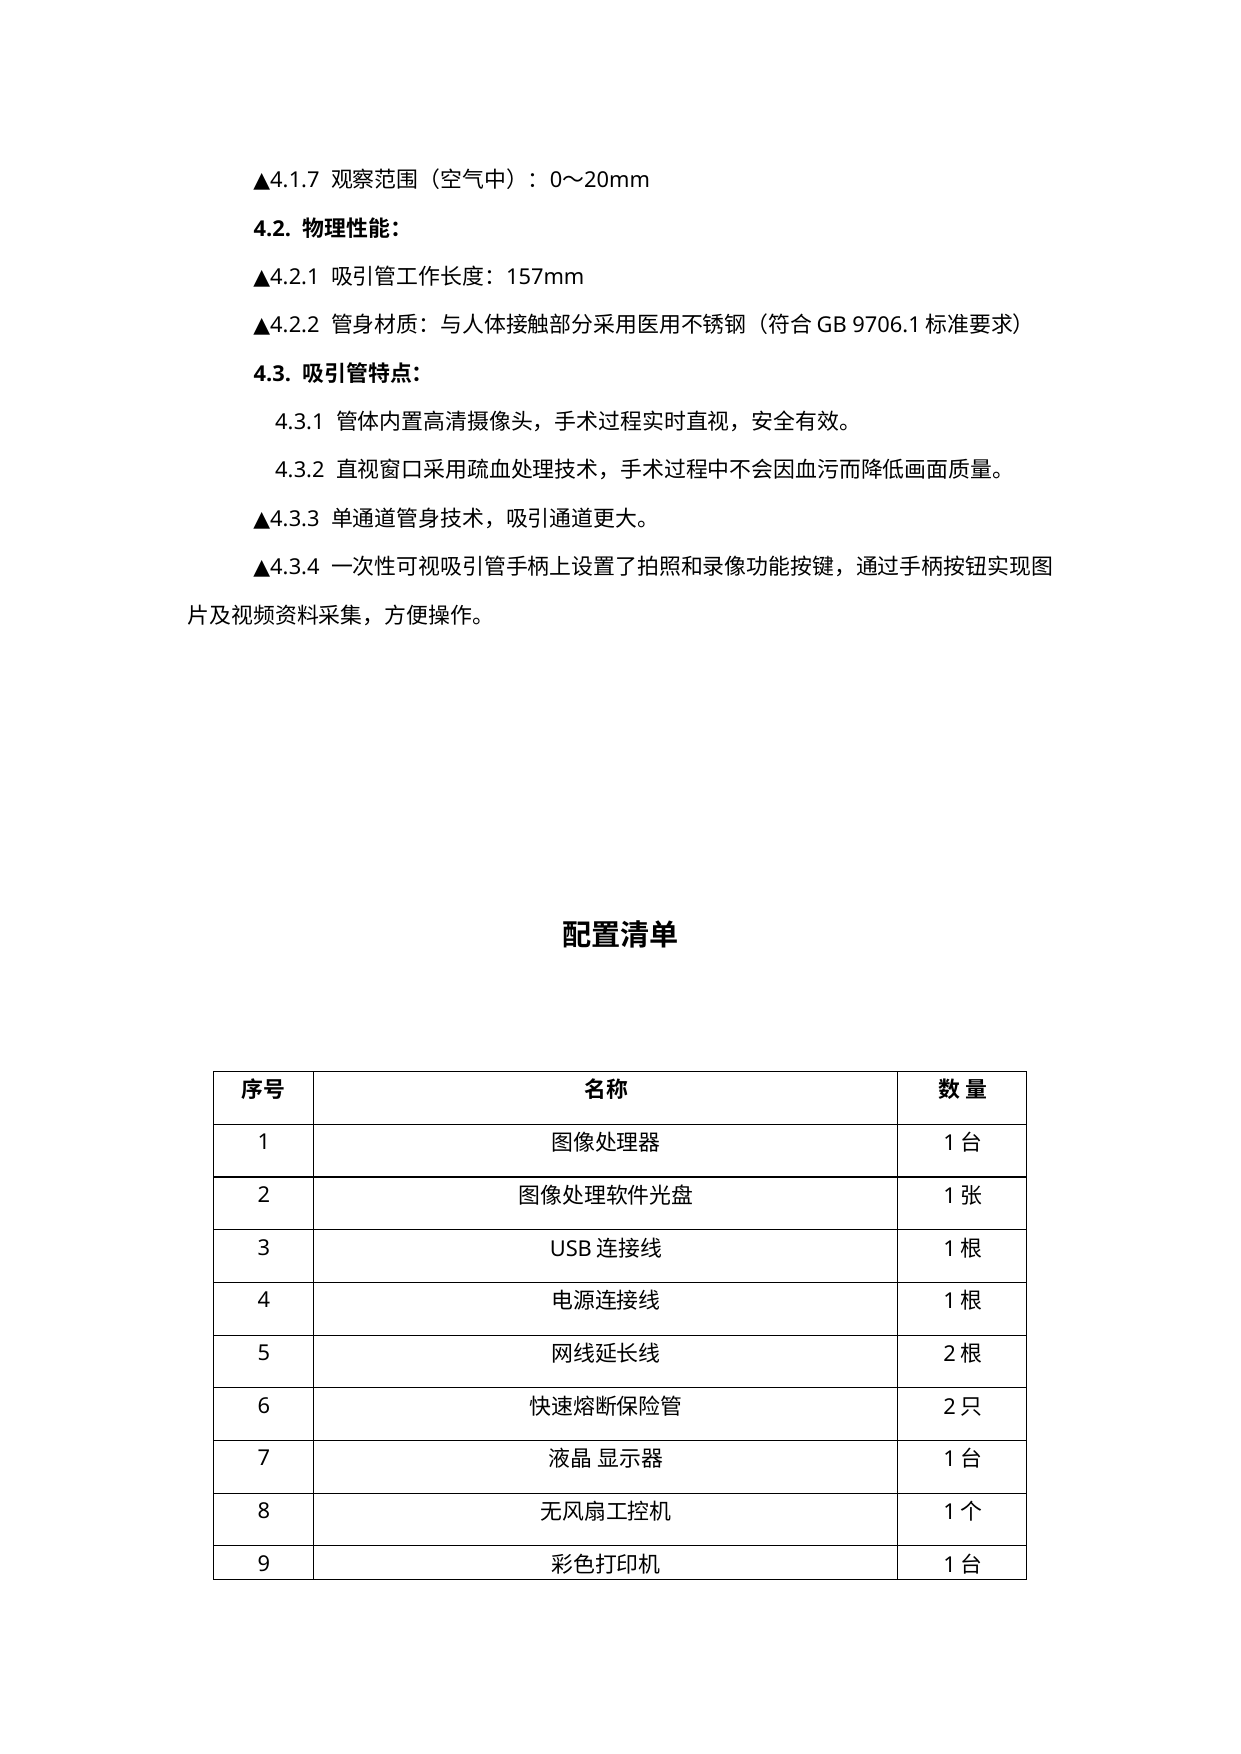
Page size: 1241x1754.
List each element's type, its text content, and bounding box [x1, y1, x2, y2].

table_header 数 量 [898, 1072, 1026, 1124]
table_cell 1台 [898, 1441, 1026, 1493]
table_cell 电源连接线 [314, 1283, 897, 1334]
table_cell 1 [214, 1125, 313, 1176]
text ▲4.3.4 一次性可视吸引管手柄上设置了拍照和录像功能按键，通过手柄按钮实现图片及视频资料采集，方便操作。 [187, 549, 1053, 630]
table_cell 6 [214, 1388, 313, 1440]
table_cell 1张 [898, 1178, 1026, 1229]
table_cell 液晶 显示器 [314, 1441, 897, 1493]
text ▲4.2.1 吸引管工作长度：157mm [187, 259, 1053, 291]
table_cell 1台 [898, 1125, 1026, 1176]
text ▲4.3.3 单通道管身技术，吸引通道更大。 [187, 500, 1053, 533]
table_cell 2 [214, 1178, 313, 1229]
table_cell 1个 [898, 1494, 1026, 1545]
text 4.3.1 管体内置高清摄像头，手术过程实时直视，安全有效。 [187, 404, 1053, 436]
table_cell 3 [214, 1230, 313, 1282]
table_cell 9 [214, 1546, 313, 1579]
table_cell 5 [214, 1336, 313, 1387]
table_cell 彩色打印机 [314, 1546, 897, 1579]
table_cell 无风扇工控机 [314, 1494, 897, 1545]
table_cell 1根 [898, 1283, 1026, 1334]
table_header 名称 [314, 1072, 897, 1124]
text 4.3.2 直视窗口采用疏血处理技术，手术过程中不会因血污而降低画面质量。 [187, 452, 1053, 484]
text ▲4.2.2 管身材质：与人体接触部分采用医用不锈钢（符合GB 9706.1标准要求） [187, 307, 1053, 339]
table_header 序号 [214, 1072, 313, 1124]
table_cell 7 [214, 1441, 313, 1493]
text ▲4.1.7 观察范围（空气中）：0～20mm [187, 162, 331, 194]
table_cell 2只 [898, 1388, 1026, 1440]
text 4.2. 物理性能： [187, 210, 1053, 243]
table_cell 8 [214, 1494, 313, 1545]
table_cell 2根 [898, 1336, 1026, 1387]
table_cell 4 [214, 1283, 313, 1334]
text ▲4.1.7 观察范围（空气中）：0～20mm [584, 162, 1053, 194]
table_cell 图像处理器 [314, 1125, 897, 1176]
table_cell 1台 [898, 1546, 1026, 1579]
table_cell 1根 [898, 1230, 1026, 1282]
table_cell 快速熔断保险管 [314, 1388, 897, 1440]
text 配置清单 [187, 900, 1053, 965]
text 4.3. 吸引管特点： [187, 355, 1053, 388]
table_cell 图像处理软件光盘 [314, 1178, 897, 1229]
table_cell USB连接线 [314, 1230, 897, 1282]
table_cell 网线延长线 [314, 1336, 897, 1387]
